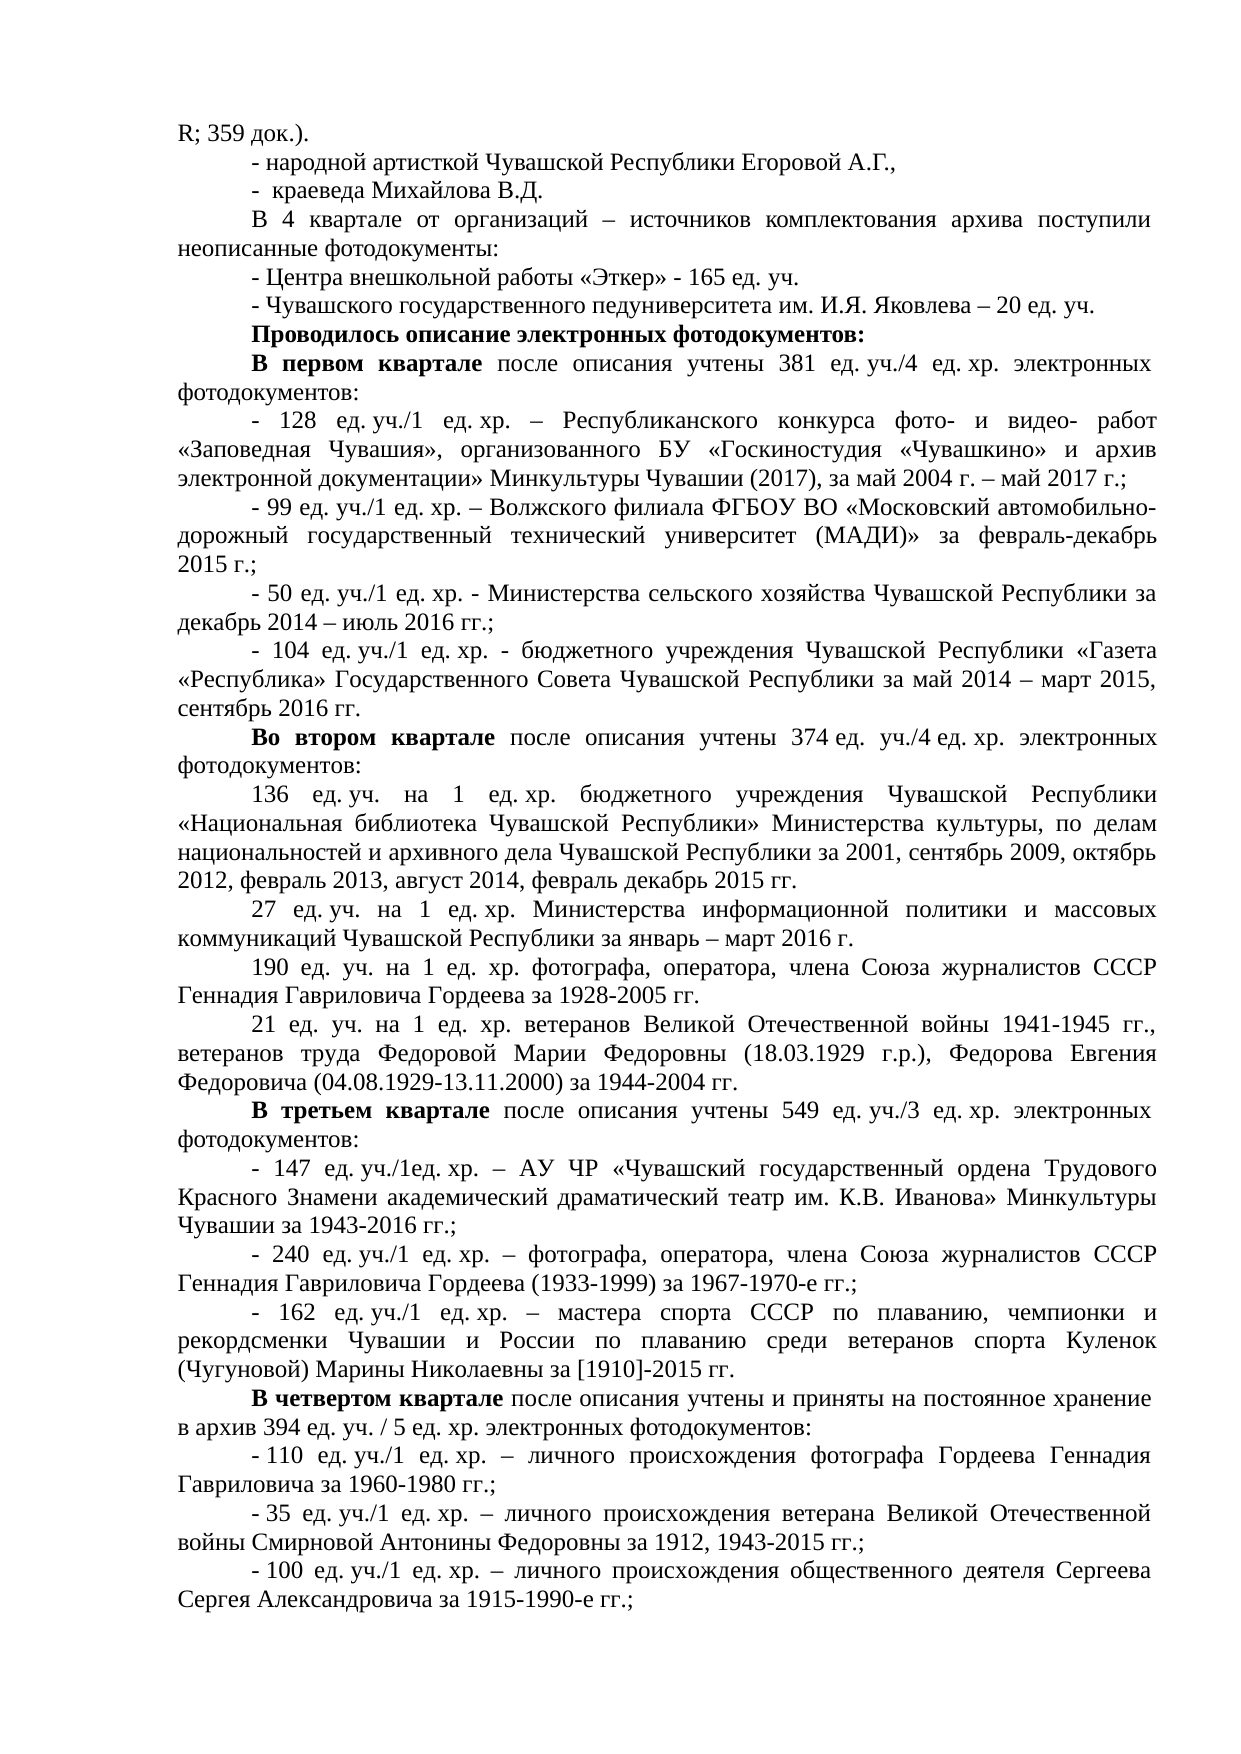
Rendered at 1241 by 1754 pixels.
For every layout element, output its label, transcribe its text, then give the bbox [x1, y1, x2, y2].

text - народной артисткой Чувашской Республики Егоровой А.Г., [177, 147, 1152, 176]
text 190 ед. уч. на 1 ед. хр. фотографа, оператора, члена Союза журналистов СССР Геннадия Гавриловича Гордеева за 1928-2005 гг. [177, 952, 1158, 1009]
text - 100 ед. уч./1 ед. хр. – личного происхождения общественного деятеля Сергеева Сергея Александровича за 1915-1990-е гг.; [177, 1556, 1152, 1613]
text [177, 118, 1152, 147]
text Проводилось описание электронных фотодокументов: [177, 319, 1152, 348]
text 27 ед. уч. на 1 ед. хр. Министерства информационной политики и массовых коммуникаций Чувашской Республики за январь – март 2016 г. [177, 894, 1158, 952]
text - 162 ед. уч./1 ед. хр. – мастера спорта СССР по плаванию, чемпионки и рекордсменки Чувашии и России по плаванию среди ветеранов спорта Куленок (Чугуновой) Марины Николаевны за [1910]-2015 гг. [177, 1297, 1158, 1383]
text 21 ед. уч. на 1 ед. хр. ветеранов Великой Отечественной войны 1941-1945 гг., ветеранов труда Федоровой Марии Федоровны (18.03.1929 г.р.), Федорова Евгения Федоровича (04.08.1929-13.11.2000) за 1944-2004 гг. [177, 1009, 1158, 1096]
text - 128 ед. уч./1 ед. хр. – Республиканского конкурса фото- и видео- работ «Заповедная Чувашия», организованного БУ «Госкиностудия «Чувашкино» и архив электронной документации» Минкультуры Чувашии (2017), за май 2004 г. – май 2017 г.; [177, 406, 1158, 492]
text - 35 ед. уч./1 ед. хр. – личного происхождения ветерана Великой Отечественной войны Смирновой Антонины Федоровны за 1912, 1943-2015 гг.; [177, 1498, 1152, 1556]
text - 99 ед. уч./1 ед. хр. – Волжского филиала ФГБОУ ВО «Московский автомобильно-дорожный государственный технический университет (МАДИ)» за февраль-декабрь 2015 г.; [177, 492, 1158, 578]
text - Центра внешкольной работы «Эткер» - 165 ед. уч. [177, 262, 1152, 291]
text - 147 ед. уч./1ед. хр. – АУ ЧР «Чувашский государственный ордена Трудового Красного Знамени академический драматический театр им. К.В. Иванова» Минкультуры Чувашии за 1943-2016 гг.; [177, 1153, 1158, 1239]
text 136 ед. уч. на 1 ед. хр. бюджетного учреждения Чувашской Республики «Национальная библиотека Чувашской Республики» Министерства культуры, по делам национальностей и архивного дела Чувашской Республики за 2001, сентябрь 2009, октябрь 2012, февраль 2013, август 2014, февраль декабрь 2015 гг. [177, 779, 1158, 894]
text В первом квартале после описания учтены 381 ед. уч./4 ед. хр. электронных фотодокументов: [177, 348, 1152, 406]
text - краеведа Михайлова В.Д. [177, 176, 1152, 204]
text - 50 ед. уч./1 ед. хр. - Министерства сельского хозяйства Чувашской Республики за декабрь 2014 – июль 2016 гг.; [177, 578, 1158, 636]
text В четвертом квартале после описания учтены и приняты на постоянное хранение в архив 394 ед. уч. / 5 ед. хр. электронных фотодокументов: [177, 1383, 1152, 1441]
text - 240 ед. уч./1 ед. хр. – фотографа, оператора, члена Союза журналистов СССР Геннадия Гавриловича Гордеева (1933-1999) за 1967-1970-е гг.; [177, 1239, 1158, 1297]
text - Чувашского государственного педуниверситета им. И.Я. Яковлева – 20 ед. уч. [177, 291, 1152, 319]
text В 4 квартале от организаций – источников комплектования архива поступили неописанные фотодокументы: [177, 204, 1152, 262]
text Во втором квартале после описания учтены 374 ед. уч./4 ед. хр. электронных фотодокументов: [177, 722, 1158, 779]
text - 110 ед. уч./1 ед. хр. – личного происхождения фотографа Гордеева Геннадия Гавриловича за 1960-1980 гг.; [177, 1441, 1152, 1498]
text - 104 ед. уч./1 ед. хр. - бюджетного учреждения Чувашской Республики «Газета «Республика» Государственного Совета Чувашской Республики за май 2014 – март 2015, сентябрь 2016 гг. [177, 636, 1158, 722]
text В третьем квартале после описания учтены 549 ед. уч./3 ед. хр. электронных фотодокументов: [177, 1096, 1152, 1153]
